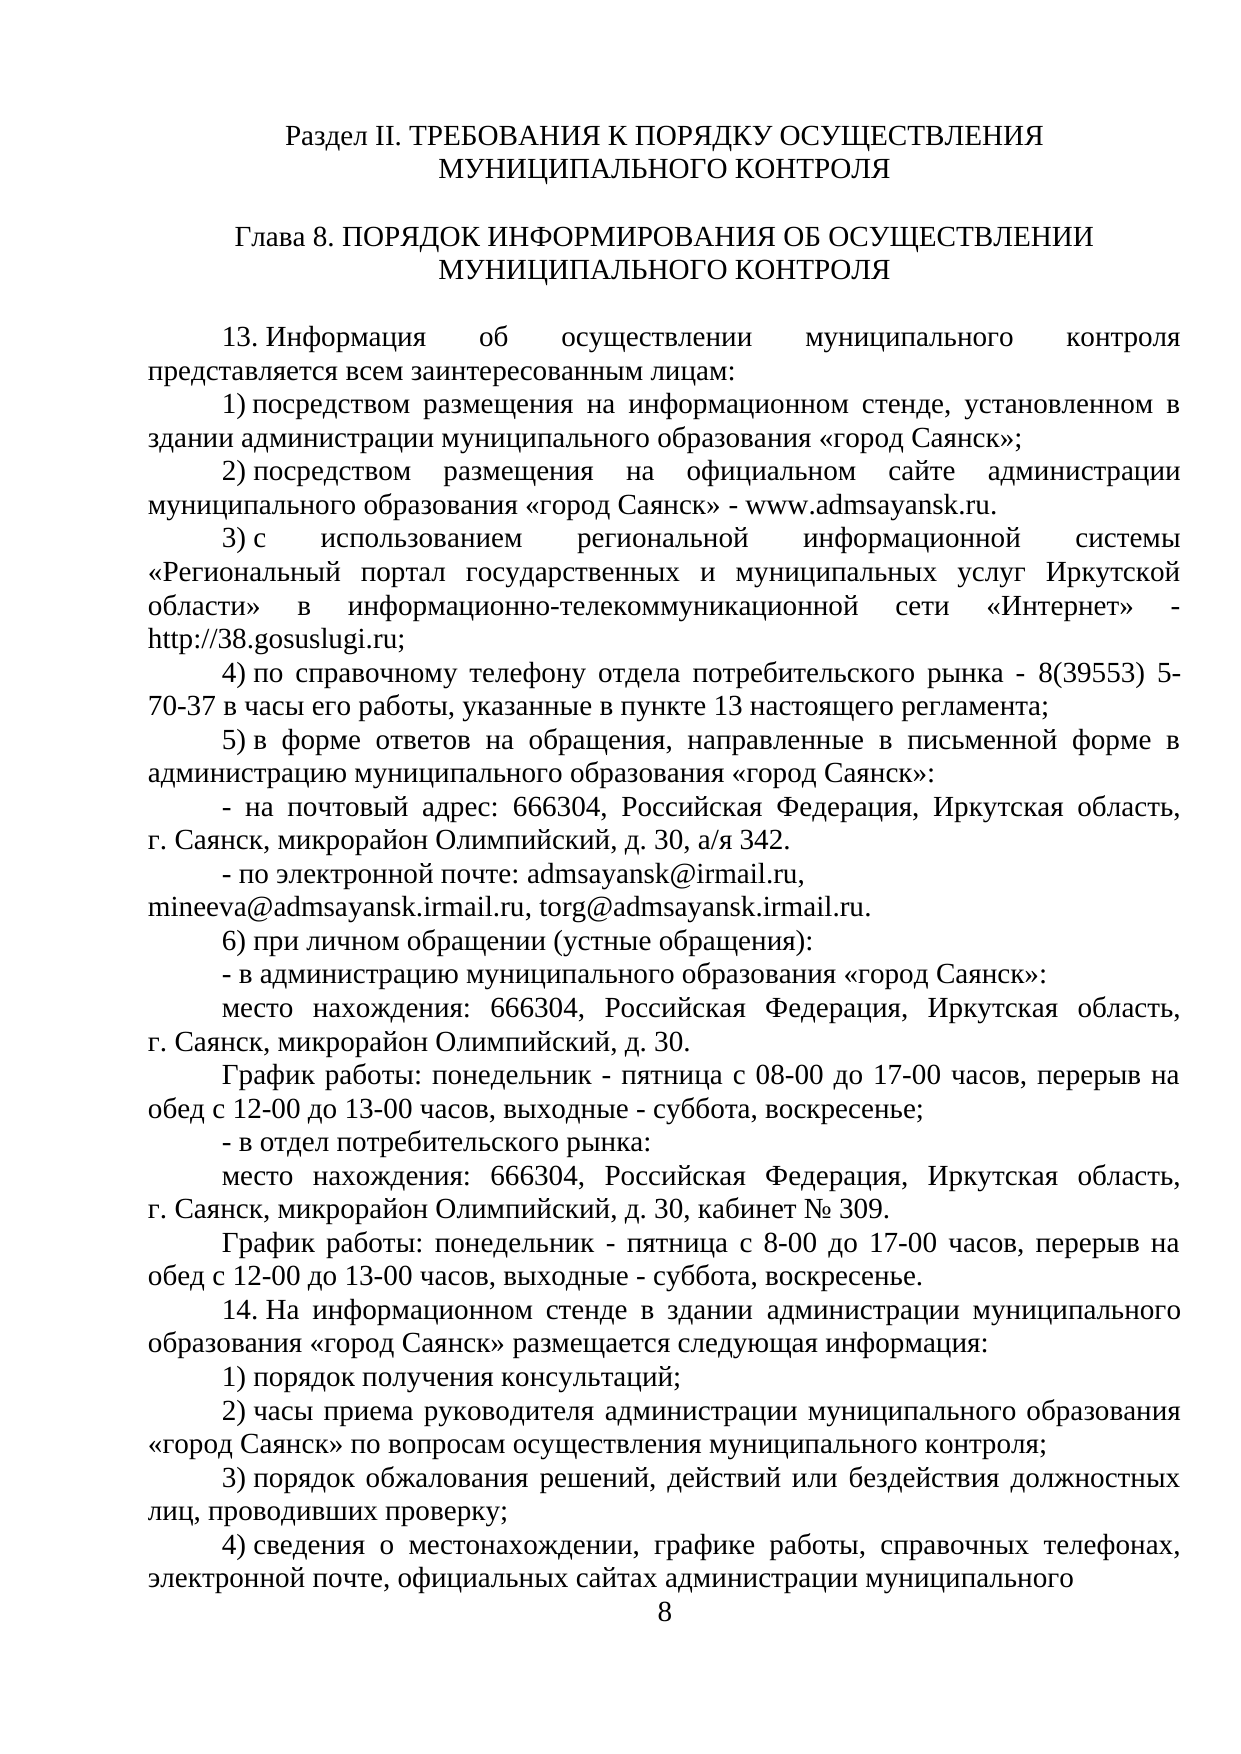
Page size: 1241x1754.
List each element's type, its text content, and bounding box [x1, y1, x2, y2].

text 13. Информация об осуществлении муниципального контроля представляется всем заинтересованным лицам: [148, 319, 1181, 386]
text Глава 8. ПОРЯДОК ИНФОРМИРОВАНИЯ ОБ ОСУЩЕСТВЛЕНИИ МУНИЦИПАЛЬНОГО КОНТРОЛЯ [148, 219, 1181, 286]
text место нахождения: 666304, Российская Федерация, Иркутская область, г. Саянск, микрорайон Олимпийский, д. 30, кабинет № 309. [148, 1158, 1181, 1225]
text - по электронной почте: admsayansk@irmail.ru, mineeva@admsayansk.irmail.ru, torg@admsayansk.irmail.ru. [148, 856, 1181, 923]
text График работы: понедельник - пятница с 8-00 до 17-00 часов, перерыв на обед с 12-00 до 13-00 часов, выходные - суббота, воскресенье. [148, 1225, 1181, 1292]
text 4) по справочному телефону отдела потребительского рынка - 8(39553) 5-70-37 в часы его работы, указанные в пункте 13 настоящего регламента; [148, 655, 1181, 722]
text 1) порядок получения консультаций; [148, 1359, 1181, 1393]
text 2) часы приема руководителя администрации муниципального образования «город Саянск» по вопросам осуществления муниципального контроля; [148, 1393, 1181, 1460]
text 8 [148, 1594, 1181, 1627]
text место нахождения: 666304, Российская Федерация, Иркутская область, г. Саянск, микрорайон Олимпийский, д. 30. [148, 990, 1181, 1057]
text 6) при личном обращении (устные обращения): [148, 923, 1181, 957]
text - на почтовый адрес: 666304, Российская Федерация, Иркутская область, г. Саянск, микрорайон Олимпийский, д. 30, а/я 342. [148, 789, 1181, 856]
text 3) порядок обжалования решений, действий или бездействия должностных лиц, проводивших проверку; [148, 1460, 1181, 1527]
text 14. На информационном стенде в здании администрации муниципального образования «город Саянск» размещается следующая информация: [148, 1292, 1181, 1359]
text 3) с использованием региональной информационной системы «Региональный портал государственных и муниципальных услуг Иркутской области» в информационно-телекоммуникационной сети «Интернет» - http://38.gosuslugi.ru; [148, 521, 1181, 655]
text График работы: понедельник - пятница с 08-00 до 17-00 часов, перерыв на обед с 12-00 до 13-00 часов, выходные - суббота, воскресенье; [148, 1057, 1181, 1124]
text 4) сведения о местонахождении, графике работы, справочных телефонах, электронной почте, официальных сайтах администрации муниципального [148, 1527, 1181, 1594]
text - в администрацию муниципального образования «город Саянск»: [148, 957, 1181, 990]
text 1) посредством размещения на информационном стенде, установленном в здании администрации муниципального образования «город Саянск»; [148, 386, 1181, 453]
text 2) посредством размещения на официальном сайте администрации муниципального образования «город Саянск» - www.admsayansk.ru. [148, 453, 1181, 521]
text Раздел II. ТРЕБОВАНИЯ К ПОРЯДКУ ОСУЩЕСТВЛЕНИЯ МУНИЦИПАЛЬНОГО КОНТРОЛЯ [148, 118, 1181, 185]
text - в отдел потребительского рынка: [148, 1124, 1181, 1158]
text 5) в форме ответов на обращения, направленные в письменной форме в администрацию муниципального образования «город Саянск»: [148, 722, 1181, 789]
